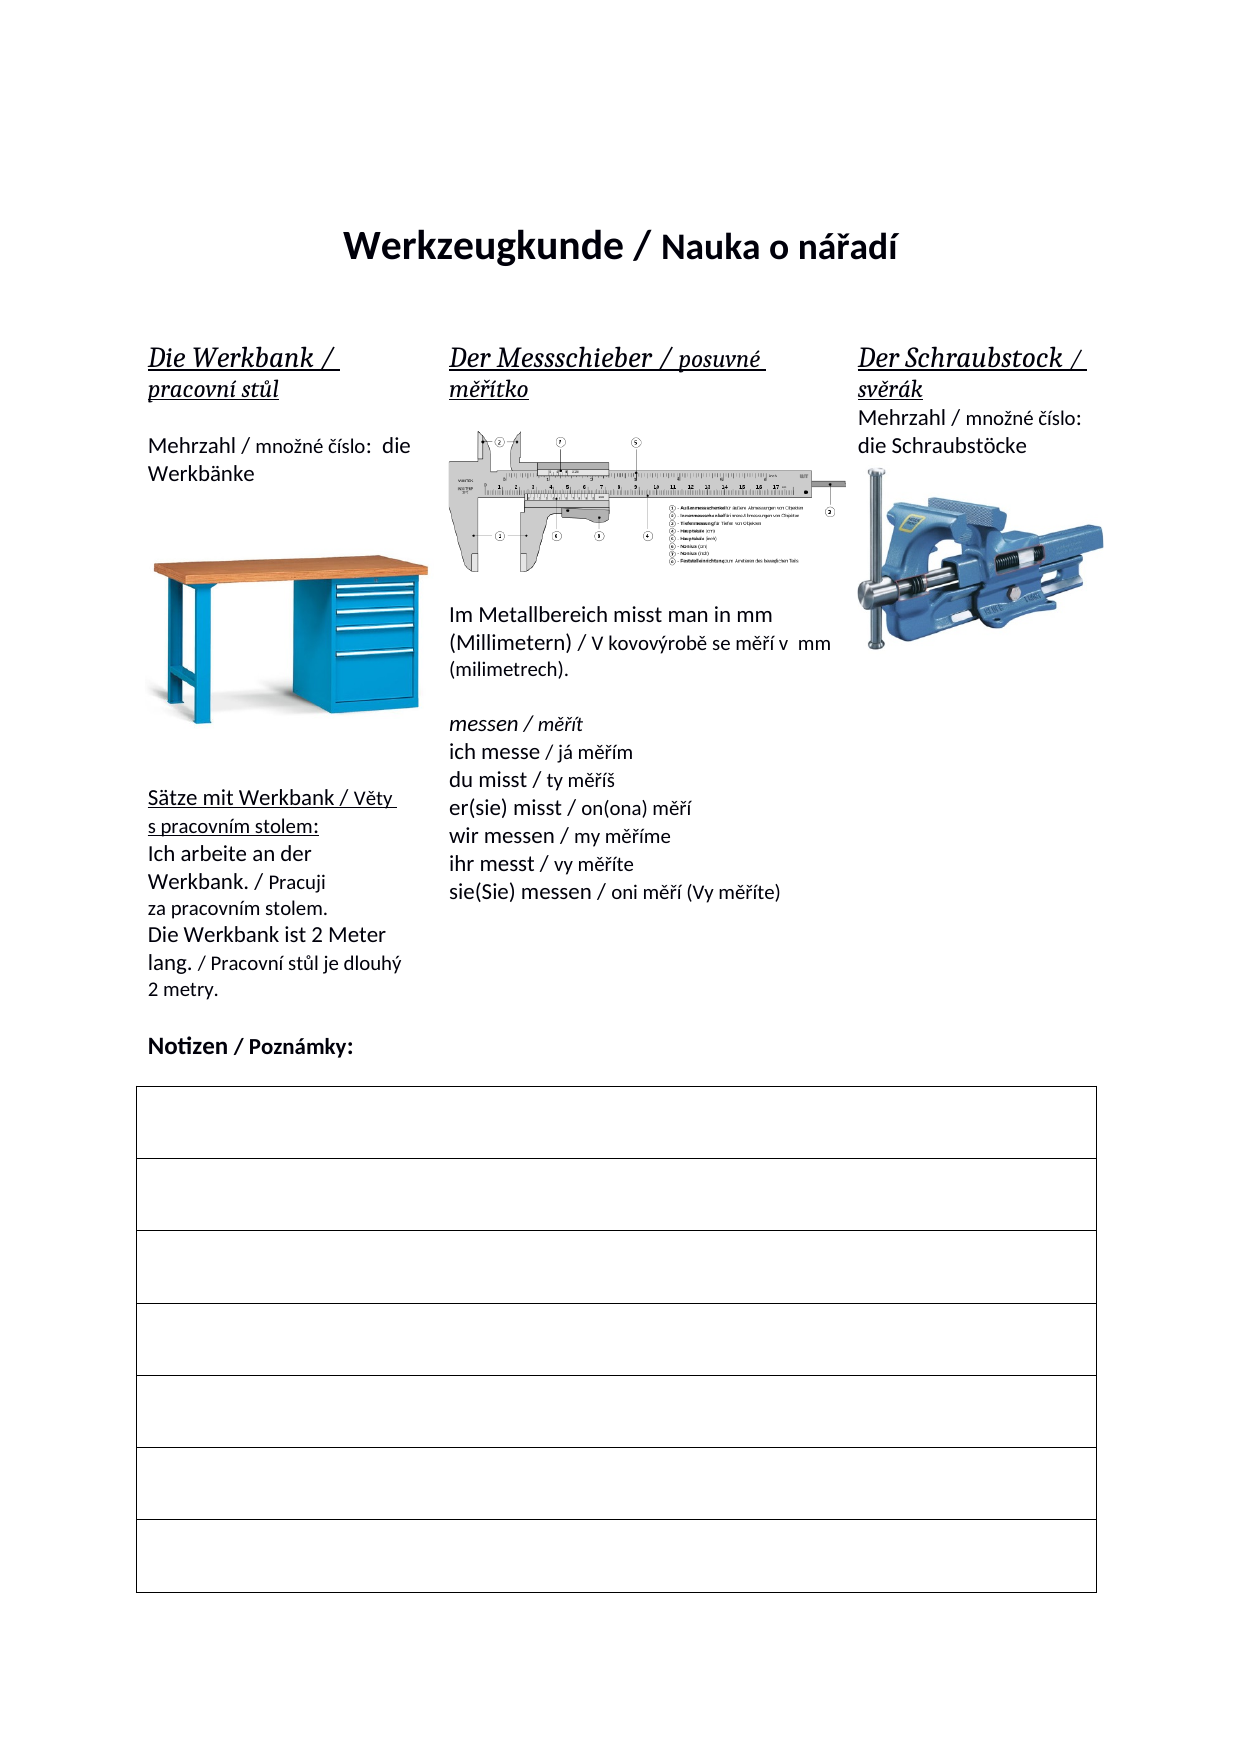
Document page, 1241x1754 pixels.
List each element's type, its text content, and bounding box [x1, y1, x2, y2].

table_cell [137, 1231, 1096, 1302]
table_cell [137, 1448, 1096, 1519]
table_header Der Messschieber / posuvné měřítko Im Metallbereich misst man in mm (Millimetern) / V kovovýrobě se měří v mm (milimetrech). messen / měřít ich messe / já měřím du misst / ty měříš er(sie) misst / on(ona) měří wir messen / my měříme ihr messt / vy měříte sie(Sie) messen / oni měří (Vy měříte) [437, 291, 846, 1030]
text Notizen / Poznámky: [148, 1030, 1093, 1060]
table_cell [137, 1304, 1096, 1375]
table_cell [137, 1520, 1096, 1592]
picture [448, 431, 846, 572]
picture [857, 459, 1104, 657]
table_cell [137, 1376, 1096, 1447]
table_header [137, 1087, 1096, 1158]
picture [144, 489, 437, 782]
table_cell [137, 1159, 1096, 1230]
table_header Die Werkbank / pracovní stůl Mehrzahl / množné číslo: die Werkbänke Sätze mit Werkbank / Věty s pracovním stolem: Ich arbeite an der Werkbank. / Pracuji za pracovním stolem. Die Werkbank ist 2 Meter lang. / Pracovní stůl je dlouhý 2 metry. [136, 291, 437, 1030]
table_header Der Schraubstock / svěrák Mehrzahl / množné číslo: die Schraubstöcke [846, 291, 1103, 1030]
text Werkzeugkunde / Nauka o nářadí [148, 219, 1093, 270]
